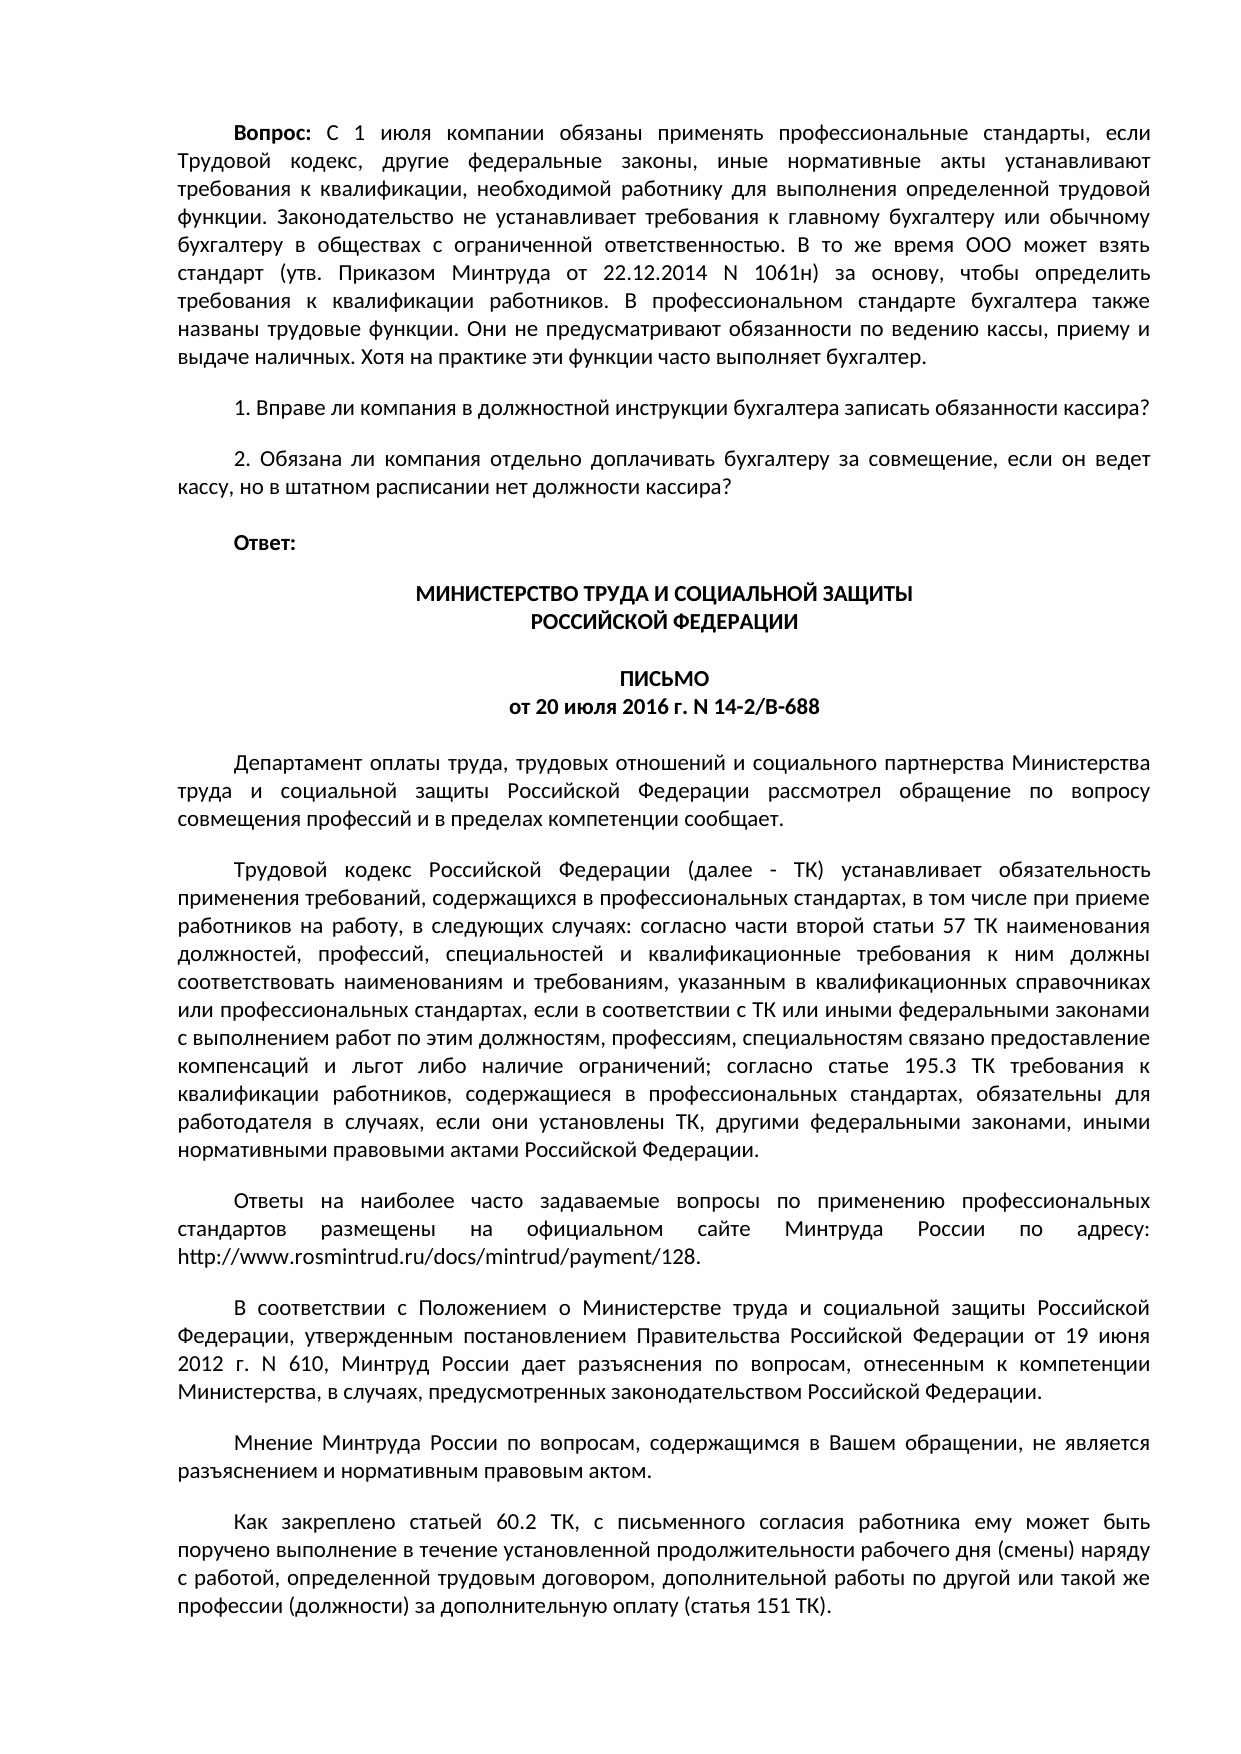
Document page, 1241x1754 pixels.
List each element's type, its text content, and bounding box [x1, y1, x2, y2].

text 1. Вправе ли компания в должностной инструкции бухгалтера записать обязанности кассира? [177, 393, 1152, 421]
text Ответ: [177, 528, 1152, 556]
text МИНИСТЕРСТВО ТРУДА И СОЦИАЛЬНОЙ ЗАЩИТЫ [177, 579, 1152, 607]
text от 20 июля 2016 г. N 14-2/В-688 [177, 692, 1152, 720]
text В соответствии с Положением о Министерстве труда и социальной защиты Российской Федерации, утвержденным постановлением Правительства Российской Федерации от 19 июня 2012 г. N 610, Минтруд России дает разъяснения по вопросам, отнесенным к компетенции Министерства, в случаях, предусмотренных законодательством Российской Федерации. [177, 1293, 1152, 1405]
text Трудовой кодекс Российской Федерации (далее - ТК) устанавливает обязательность применения требований, содержащихся в профессиональных стандартах, в том числе при приеме работников на работу, в следующих случаях: согласно части второй статьи 57 ТК наименования должностей, профессий, специальностей и квалификационные требования к ним должны соответствовать наименованиям и требованиям, указанным в квалификационных справочниках или профессиональных стандартах, если в соответствии с ТК или иными федеральными законами с выполнением работ по этим должностям, профессиям, специальностям связано предоставление компенсаций и льгот либо наличие ограничений; согласно статье 195.3 ТК требования к квалификации работников, содержащиеся в профессиональных стандартах, обязательны для работодателя в случаях, если они установлены ТК, другими федеральными законами, иными нормативными правовыми актами Российской Федерации. [177, 855, 1152, 1163]
text Департамент оплаты труда, трудовых отношений и социального партнерства Министерства труда и социальной защиты Российской Федерации рассмотрел обращение по вопросу совмещения профессий и в пределах компетенции сообщает. [177, 748, 1152, 832]
text Вопрос: С 1 июля компании обязаны применять профессиональные стандарты, если Трудовой кодекс, другие федеральные законы, иные нормативные акты устанавливают требования к квалификации, необходимой работнику для выполнения определенной трудовой функции. Законодательство не устанавливает требования к главному бухгалтеру или обычному бухгалтеру в обществах с ограниченной ответственностью. В то же время ООО может взять стандарт (утв. Приказом Минтруда от 22.12.2014 N 1061н) за основу, чтобы определить требования к квалификации работников. В профессиональном стандарте бухгалтера также названы трудовые функции. Они не предусматривают обязанности по ведению кассы, приему и выдаче наличных. Хотя на практике эти функции часто выполняет бухгалтер. [177, 118, 1152, 370]
text Как закреплено статьей 60.2 ТК, с письменного согласия работника ему может быть поручено выполнение в течение установленной продолжительности рабочего дня (смены) наряду с работой, определенной трудовым договором, дополнительной работы по другой или такой же профессии (должности) за дополнительную оплату (статья 151 ТК). [177, 1507, 1152, 1619]
text Мнение Минтруда России по вопросам, содержащимся в Вашем обращении, не является разъяснением и нормативным правовым актом. [177, 1428, 1152, 1484]
text Ответы на наиболее часто задаваемые вопросы по применению профессиональных стандартов размещены на официальном сайте Минтруда России по адресу: http://www.rosmintrud.ru/docs/mintrud/payment/128. [177, 1186, 1152, 1270]
text ПИСЬМО [177, 664, 1152, 692]
text РОССИЙСКОЙ ФЕДЕРАЦИИ [177, 607, 1152, 636]
text 2. Обязана ли компания отдельно доплачивать бухгалтеру за совмещение, если он ведет кассу, но в штатном расписании нет должности кассира? [177, 444, 1152, 500]
